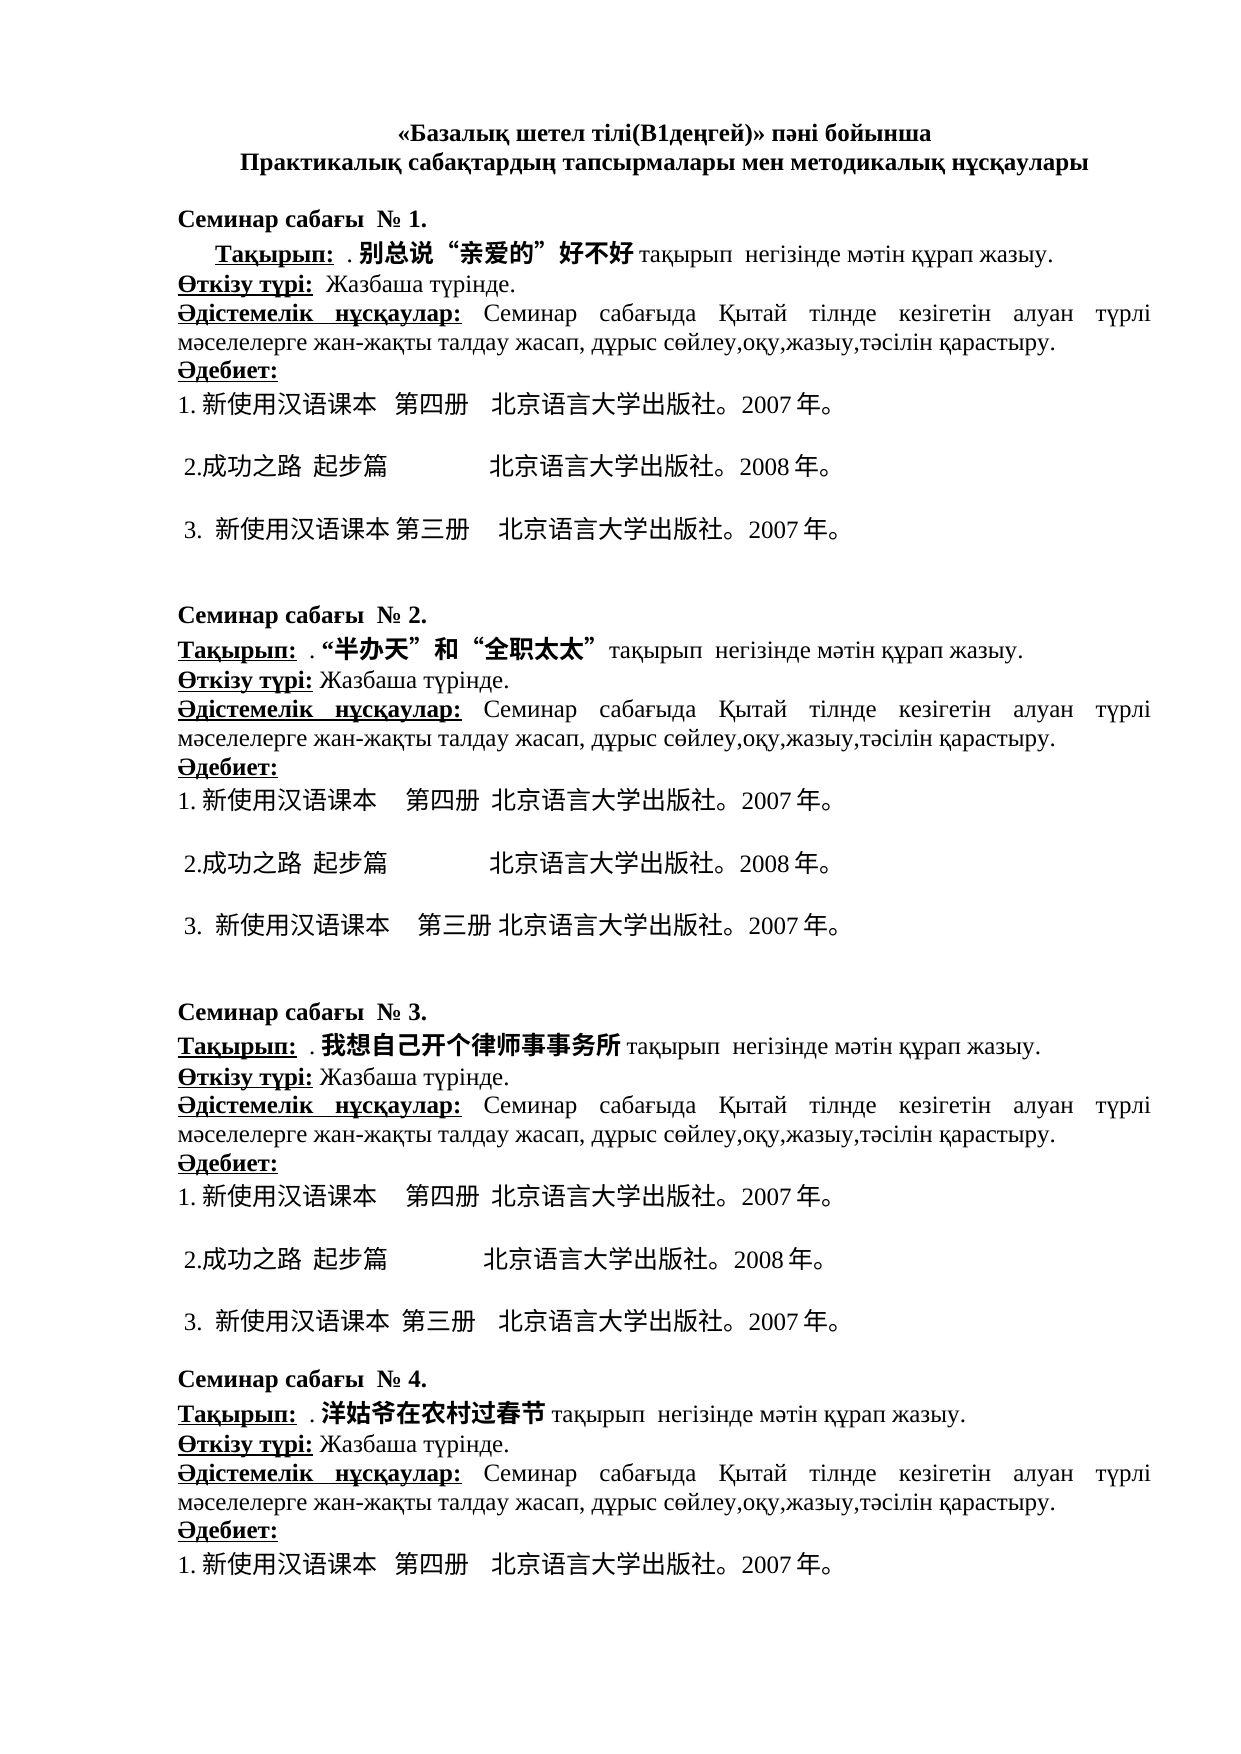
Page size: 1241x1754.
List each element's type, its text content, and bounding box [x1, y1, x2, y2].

text Әдебиет: [177, 356, 1152, 384]
text 1. 新使用汉语课本 第四册 北京语言大学出版社。2007年。 [177, 1177, 1152, 1213]
text 3. 新使用汉语课本 第三册 北京语言大学出版社。2007年。 [177, 509, 1152, 546]
text Өткізу түрі: Жазбаша түрінде. [177, 1062, 1152, 1091]
text Әдебиет: [177, 1148, 1152, 1177]
text Әдебиет: [177, 752, 1152, 781]
text Тақырып: . 我想自己开个律师事事务所тақырып негізінде мәтін құрап жазыу. [177, 1026, 1152, 1062]
text Семинар сабағы № 1. [177, 204, 1152, 233]
text 1. 新使用汉语课本 第四册 北京语言大学出版社。2007年。 [177, 1544, 1152, 1581]
text Өткізу түрі: Жазбаша түрінде. [177, 666, 1152, 694]
text Тақырып: . 洋姑爷在农村过春节тақырып негізінде мәтін құрап жазыу. [177, 1393, 1152, 1429]
text «Базалық шетел тілі(В1деңгей)» пәні бойынша [177, 118, 1152, 147]
text 1. 新使用汉语课本 第四册 北京语言大学出版社。2007年。 [177, 384, 1152, 421]
text 2.成功之路 起步篇 北京语言大学出版社。2008年。 [177, 843, 1152, 879]
text 2.成功之路 起步篇 北京语言大学出版社。2008年。 [177, 447, 1152, 483]
text Тақырып: . “半办天”和“全职太太”тақырып негізінде мәтін құрап жазыу. [177, 629, 1152, 666]
text Семинар сабағы № 4. [177, 1364, 1152, 1393]
text Өткізу түрі: Жазбаша түрінде. [177, 1429, 1152, 1458]
text Семинар сабағы № 2. [177, 601, 1152, 629]
text Өткізу түрі: Жазбаша түрінде. [177, 269, 1152, 298]
text 3. 新使用汉语课本 第三册 北京语言大学出版社。2007年。 [177, 906, 1152, 942]
text Әдебиет: [177, 1516, 1152, 1544]
text 1. 新使用汉语课本 第四册 北京语言大学出版社。2007年。 [177, 781, 1152, 817]
text 2.成功之路 起步篇 北京语言大学出版社。2008年。 [177, 1239, 1152, 1276]
text Семинар сабағы № 3. [177, 997, 1152, 1026]
text 3. 新使用汉语课本 第三册 北京语言大学出版社。2007年。 [177, 1302, 1152, 1338]
text Практикалық сабақтардың тапсырмалары мен методикалық нұсқаулары [177, 147, 1152, 176]
text Тақырып: . 别总说“亲爱的”好不好тақырып негізінде мәтін құрап жазыу. [215, 233, 1152, 269]
